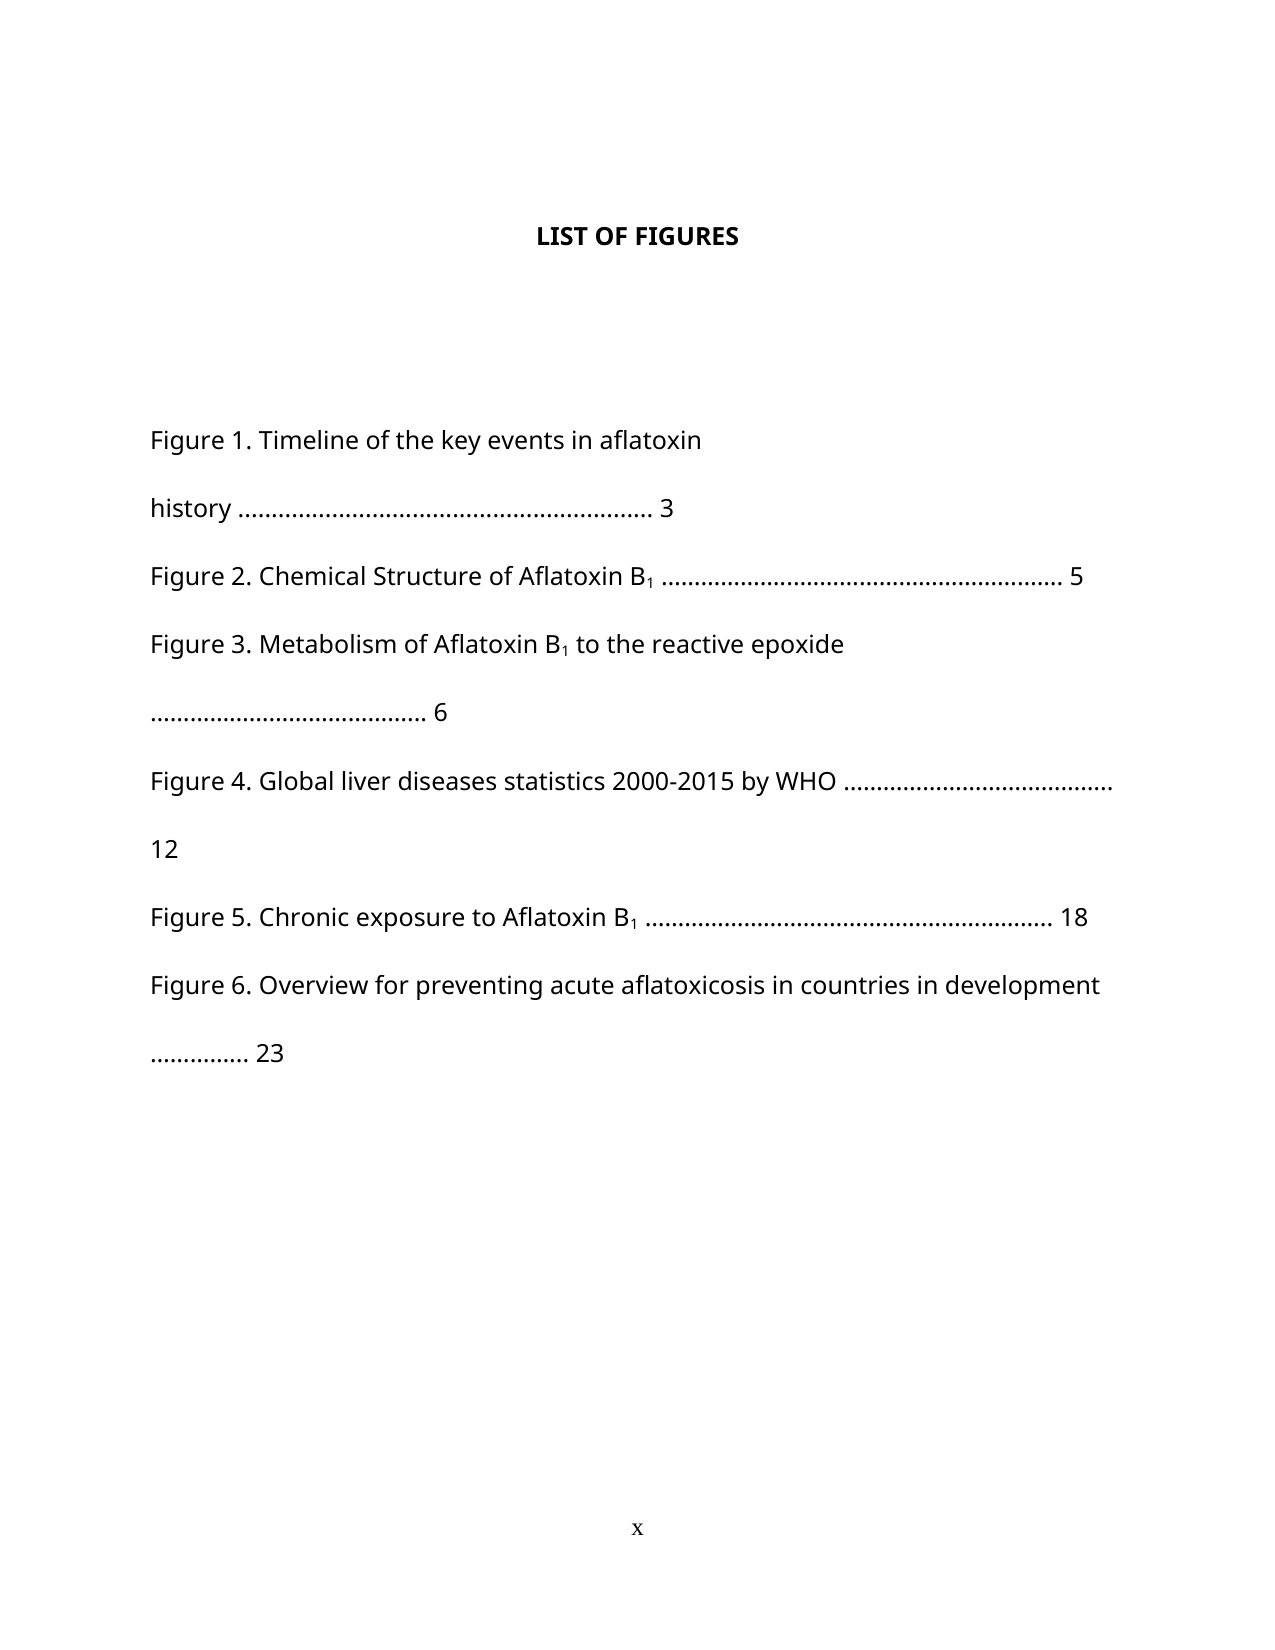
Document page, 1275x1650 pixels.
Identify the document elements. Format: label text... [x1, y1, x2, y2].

text Figure 6. Overview for preventing acute aflatoxicosis in countries in development …………... 23 [150, 967, 1125, 1070]
text Figure 2. Chemical Structure of Aflatoxin B1 ………………...…………………………………. 5 [150, 559, 1125, 593]
text LIST OF FIGURES [150, 218, 1125, 252]
text Figure 4. Global liver diseases statistics 2000-2015 by WHO ………………………………….. 12 [150, 763, 1125, 865]
text Figure 3. Metabolism of Aflatoxin B1 to the reactive epoxide …………………………………... 6 [150, 627, 1125, 729]
text Figure 1. Timeline of the key events in aflatoxin history .............................................................. 3 [150, 422, 1125, 525]
text Figure 5. Chronic exposure to Aflatoxin B1 …………………………………………………….. 18 [150, 899, 1125, 933]
